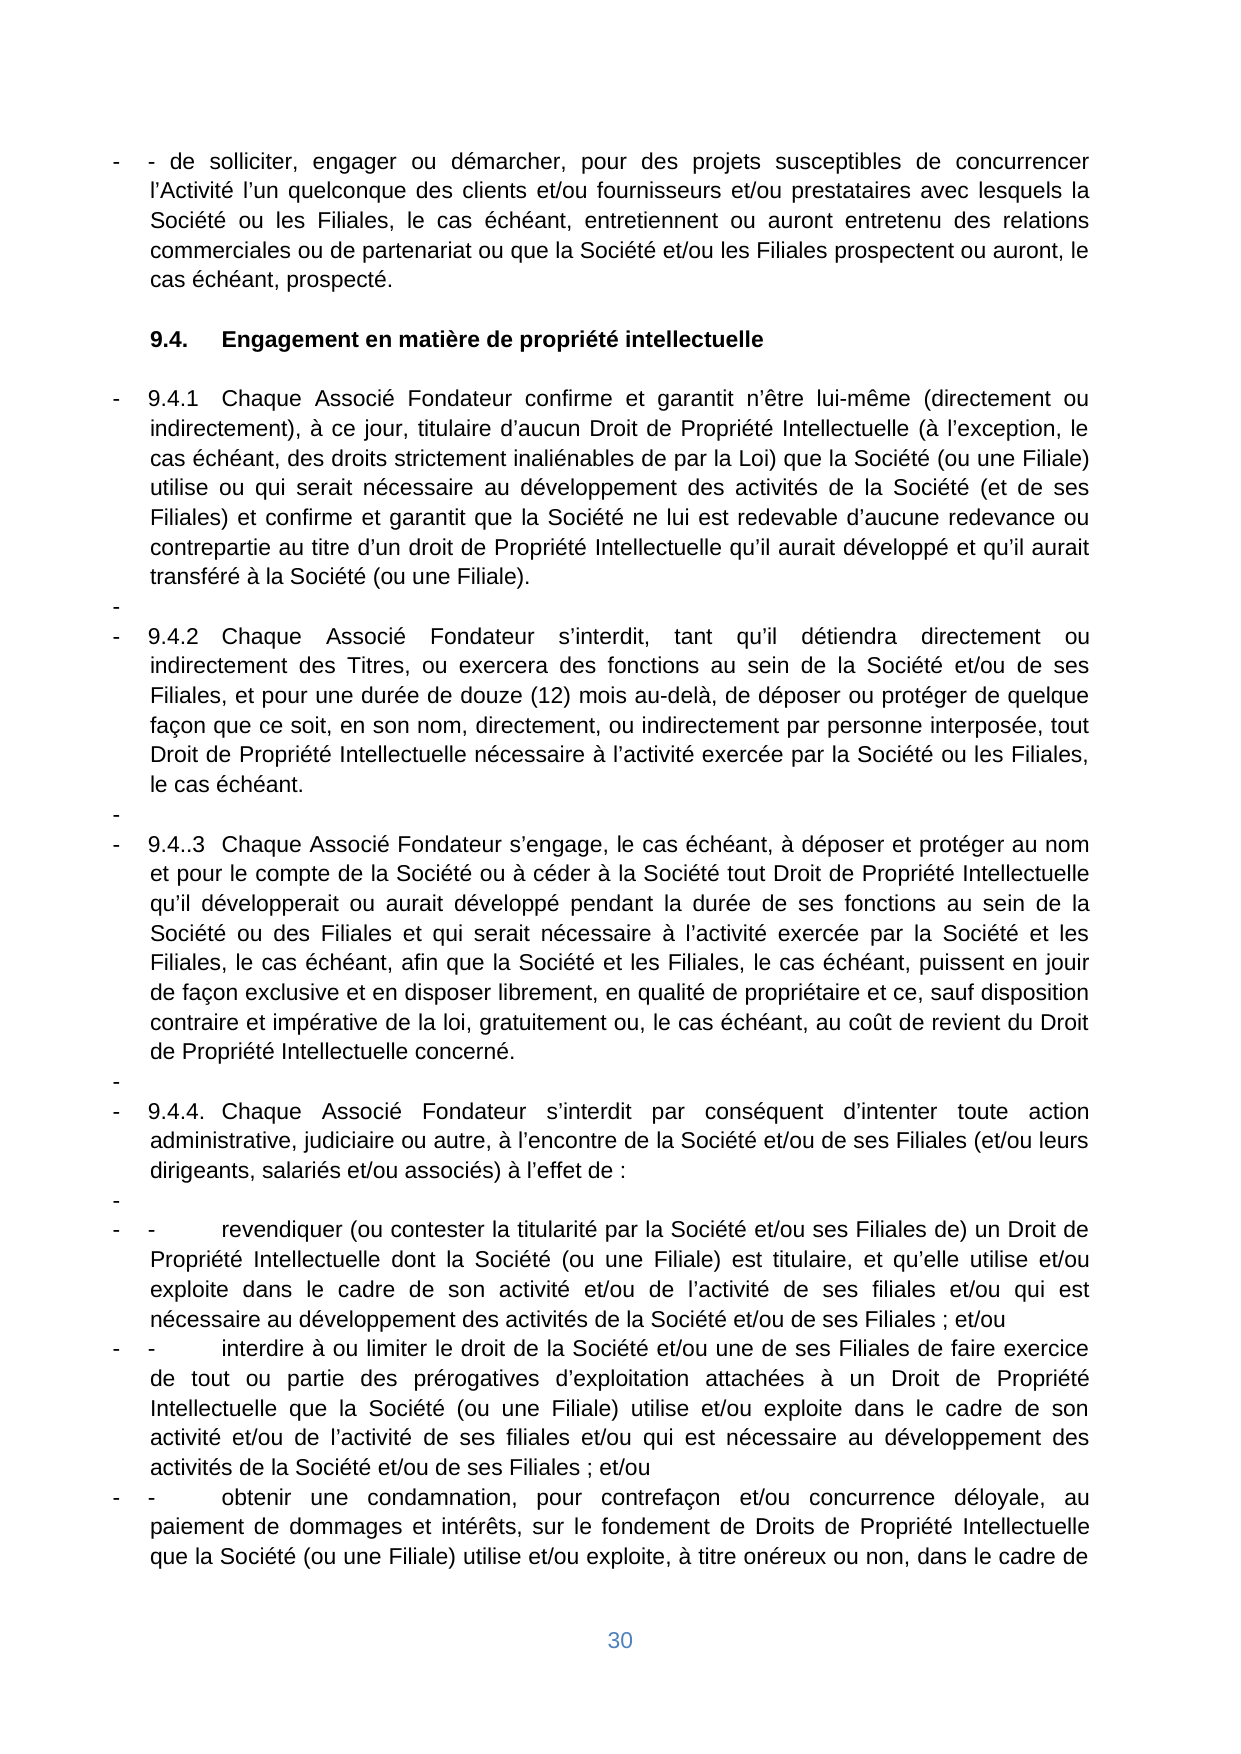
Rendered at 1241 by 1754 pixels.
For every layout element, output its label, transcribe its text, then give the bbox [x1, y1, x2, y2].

list 9.4..3 Chaque Associé Fondateur s’engage, le cas échéant, à déposer et protéger au nom et pour le compte de la Société ou à céder à la Société tout Droit de Propriété Intellectuelle qu’il développerait ou aurait développé pendant la durée de ses fonctions au sein de la Société ou des Filiales et qui serait nécessaire à l’activité exercée par la Société et les Filiales, le cas échéant, afin que la Société et les Filiales, le cas échéant, puissent en jouir de façon exclusive et en disposer librement, en qualité de propriétaire et ce, sauf disposition contraire et impérative de la loi, gratuitement ou, le cas échéant, au coût de revient du Droit de Propriété Intellectuelle concerné. [112, 831, 1090, 1065]
list - revendiquer (ou contester la titularité par la Société et/ou ses Filiales de) un Droit de Propriété Intellectuelle dont la Société (ou une Filiale) est titulaire, et qu’elle utilise et/ou exploite dans le cadre de son activité et/ou de l’activité de ses filiales et/ou qui est nécessaire au développement des activités de la Société et/ou de ses Filiales ; et/ou [112, 1216, 1090, 1332]
list 9.4.2 Chaque Associé Fondateur s’interdit, tant qu’il détiendra directement ou indirectement des Titres, ou exercera des fonctions au sein de la Société et/ou de ses Filiales, et pour une durée de douze (12) mois au-delà, de déposer ou protéger de quelque façon que ce soit, en son nom, directement, ou indirectement par personne interposée, tout Droit de Propriété Intellectuelle nécessaire à l’activité exercée par la Société ou les Filiales, le cas échéant. [112, 623, 1090, 797]
list 9.4. Engagement en matière de propriété intellectuelle [150, 326, 1090, 352]
list 9.4.1 Chaque Associé Fondateur confirme et garantit n’être lui-même (directement ou indirectement), à ce jour, titulaire d’aucun Droit de Propriété Intellectuelle (à l’exception, le cas échéant, des droits strictement inaliénables de par la Loi) que la Société (ou une Filiale) utilise ou qui serait nécessaire au développement des activités de la Société (et de ses Filiales) et confirme et garantit que la Société ne lui est redevable d’aucune redevance ou contrepartie au titre d’un droit de Propriété Intellectuelle qu’il aurait développé et qu’il aurait transféré à la Société (ou une Filiale). [112, 385, 1090, 590]
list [112, 1484, 1090, 1569]
list - de solliciter, engager ou démarcher, pour des projets susceptibles de concurrencer l’Activité l’un quelconque des clients et/ou fournisseurs et/ou prestataires avec lesquels la Société ou les Filiales, le cas échéant, entretiennent ou auront entretenu des relations commerciales ou de partenariat ou que la Société et/ou les Filiales prospectent ou auront, le cas échéant, prospecté. [112, 148, 1090, 293]
list - interdire à ou limiter le droit de la Société et/ou une de ses Filiales de faire exercice de tout ou partie des prérogatives d’exploitation attachées à un Droit de Propriété Intellectuelle que la Société (ou une Filiale) utilise et/ou exploite dans le cadre de son activité et/ou de l’activité de ses filiales et/ou qui est nécessaire au développement des activités de la Société et/ou de ses Filiales ; et/ou [112, 1335, 1090, 1480]
list 9.4.4. Chaque Associé Fondateur s’interdit par conséquent d’intenter toute action administrative, judiciaire ou autre, à l’encontre de la Société et/ou de ses Filiales (et/ou leurs dirigeants, salariés et/ou associés) à l’effet de : [112, 1098, 1090, 1183]
